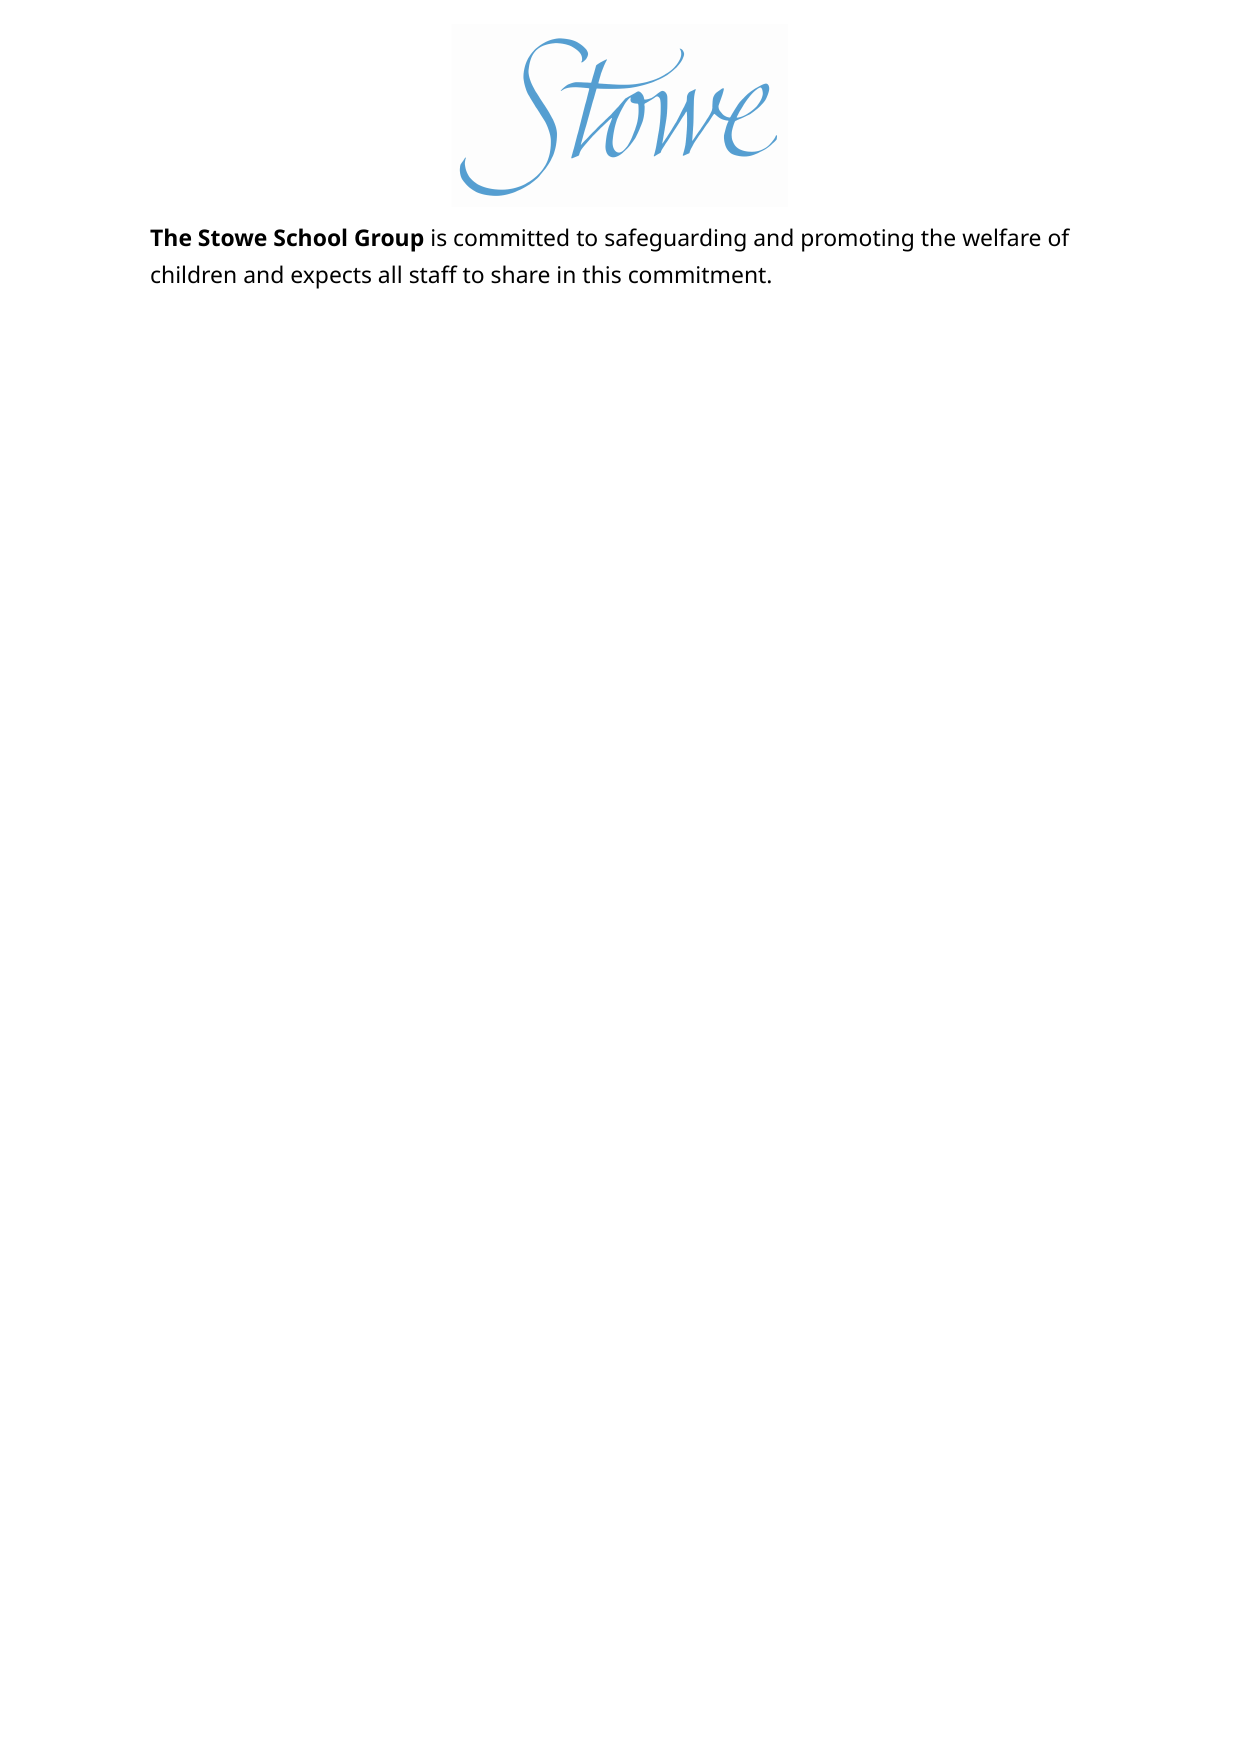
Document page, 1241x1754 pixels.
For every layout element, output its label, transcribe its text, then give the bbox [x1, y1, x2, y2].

text The Stowe School Group is committed to safeguarding and promoting the welfare of children and expects all staff to share in this commitment. [150, 222, 1090, 290]
picture [450, 24, 790, 209]
